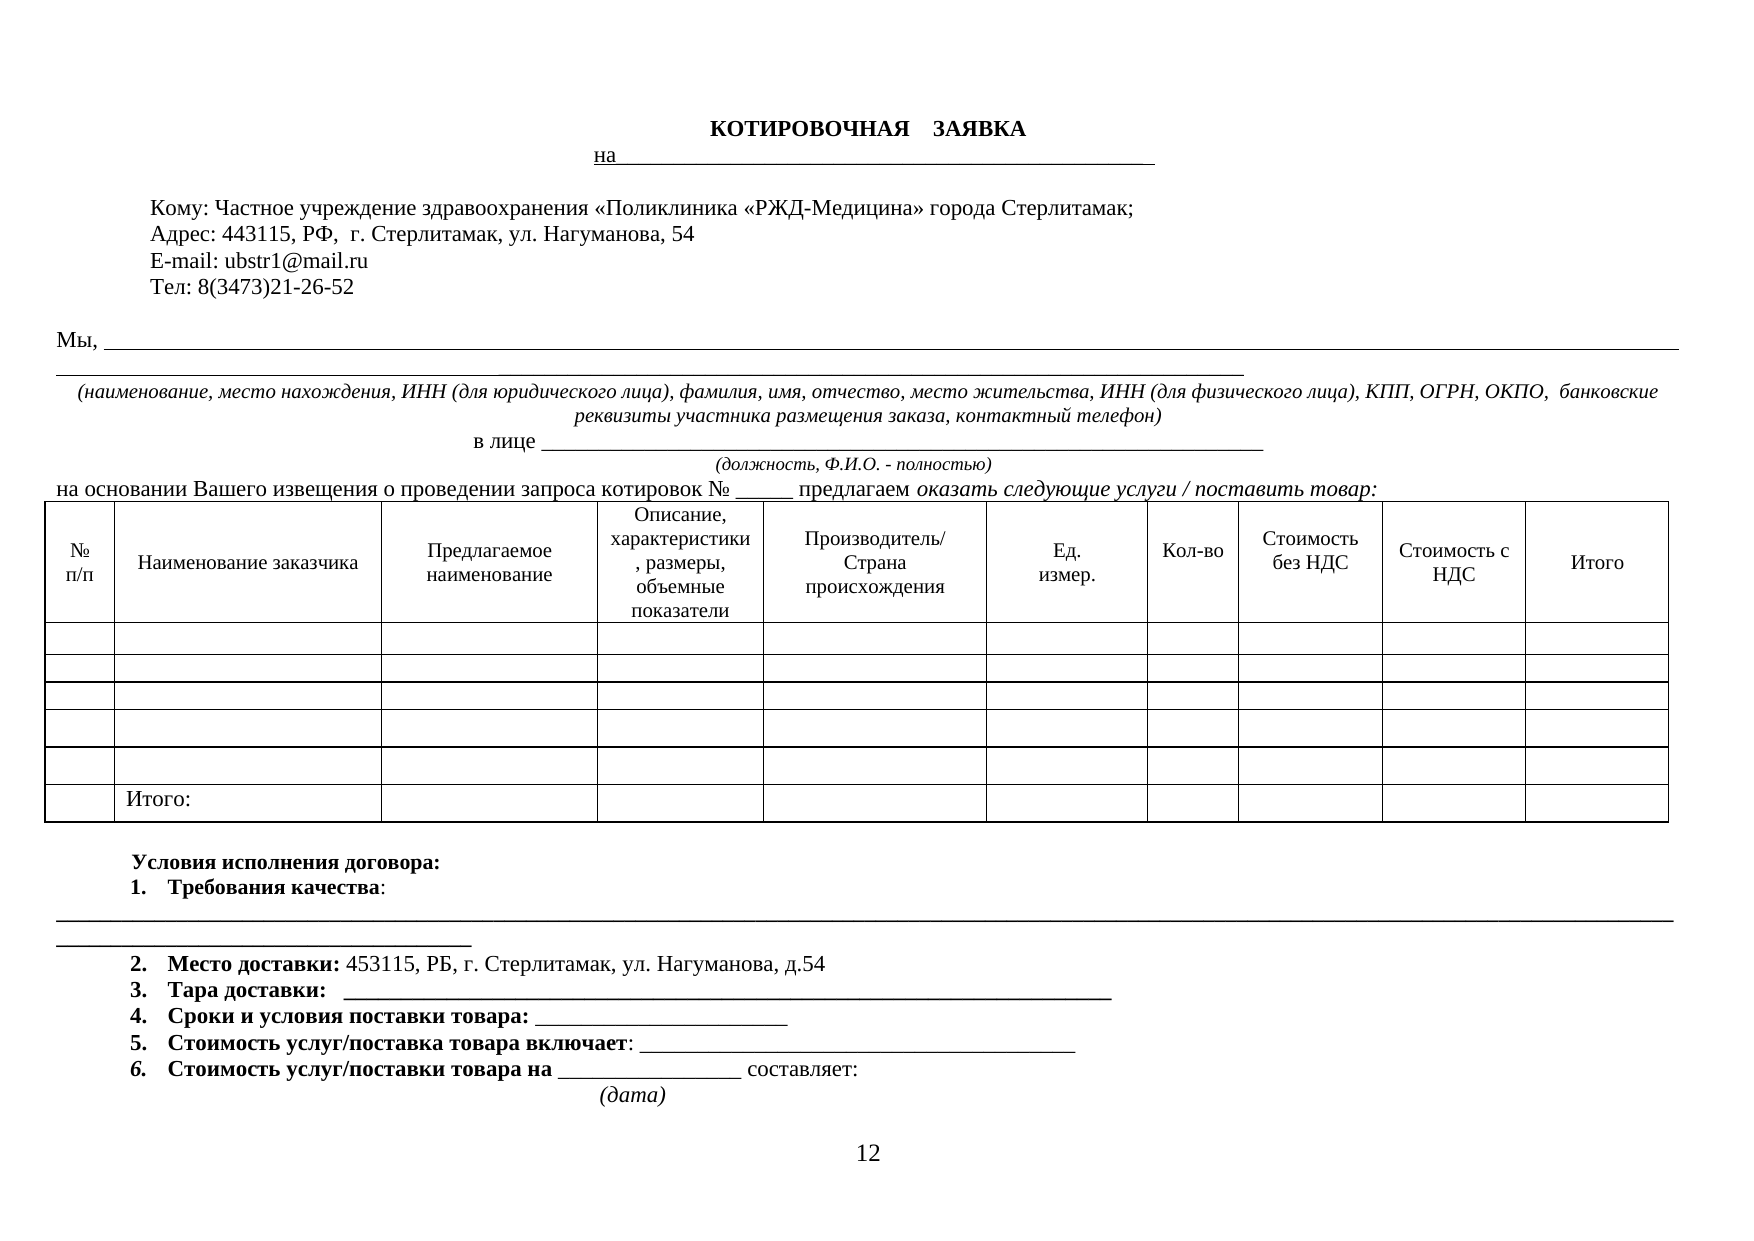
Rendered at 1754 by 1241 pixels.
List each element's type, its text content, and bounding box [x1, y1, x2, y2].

table_header Описание, характеристики, размеры, объемные показатели [598, 502, 763, 622]
table_cell [764, 623, 986, 654]
subtitle Условия исполнения договора: [56, 849, 1680, 874]
table_header Итого [1526, 502, 1668, 622]
table_header Предлагаемое наименование [382, 502, 597, 622]
table_header Стоимость с НДС [1383, 502, 1525, 622]
text Мы, _________________________________________________________________ [56, 326, 1680, 378]
table_cell [1526, 710, 1668, 746]
table_header Наименование заказчика [115, 502, 381, 622]
table_cell [382, 785, 597, 821]
text __________________________________________________________________________________________________________________________________________________________________________________________ [56, 899, 1680, 949]
table_header Кол-во [1148, 502, 1238, 622]
table_cell [1239, 785, 1382, 821]
table_cell [115, 748, 381, 784]
table_cell Итого: [115, 785, 381, 821]
table_cell [598, 748, 763, 784]
table_cell [1383, 785, 1525, 821]
list Место доставки: 453115, РБ, г. Стерлитамак, ул. Нагуманова, д.54 [130, 949, 1680, 976]
table_cell [987, 710, 1147, 746]
table_cell [382, 710, 597, 746]
table_cell [1526, 655, 1668, 681]
text (должность, Ф.И.О. - полностью) [56, 453, 1651, 474]
table_cell [764, 655, 986, 681]
table_header № п/п [46, 502, 114, 622]
table_cell [1239, 748, 1382, 784]
table_cell [46, 683, 114, 709]
table_cell [598, 785, 763, 821]
table_cell [1239, 655, 1382, 681]
text в лице _______________________________________________________________ [56, 427, 1680, 453]
table_cell [1148, 748, 1238, 784]
table_cell [115, 623, 381, 654]
table_cell [115, 683, 381, 709]
table_cell [115, 655, 381, 681]
text на основании Вашего извещения о проведении запроса котировок № _____ предлагаем оказать следующие услуги / поставить товар: [56, 474, 1680, 501]
table_cell [764, 785, 986, 821]
table_cell [115, 710, 381, 746]
table_cell [382, 748, 597, 784]
list Стоимость услуг/поставки товара на ________________ составляет: [130, 1055, 1680, 1081]
table_header Стоимость без НДС [1239, 502, 1382, 622]
table_cell [46, 655, 114, 681]
table_cell [764, 710, 986, 746]
table_cell [764, 748, 986, 784]
table_cell [598, 623, 763, 654]
list Сроки и условия поставки товара: ______________________ [130, 1002, 1680, 1029]
text КОТИРОВОЧНАЯ ЗАЯВКА [56, 115, 1680, 141]
table_cell [1383, 683, 1525, 709]
list Тара доставки: ___________________________________________________________________ [130, 976, 1680, 1002]
table_cell [46, 748, 114, 784]
text Адрес: 443115, РФ, г. Стерлитамак, ул. Нагуманова, 54 [56, 220, 1680, 247]
table_cell [1148, 785, 1238, 821]
table_cell [1148, 655, 1238, 681]
table_cell [1239, 623, 1382, 654]
text (наименование, место нахождения, ИНН (для юридического лица), фамилия, имя, отчество, место жительства, ИНН (для физического лица), КПП, ОГРН, ОКПО, банковские реквизиты участника размещения заказа, контактный телефон) [56, 378, 1680, 427]
text Тел: 8(3473)21-26-52 [56, 273, 1680, 299]
table_cell [1526, 623, 1668, 654]
table_cell [1239, 710, 1382, 746]
text Кому: Частное учреждение здравоохранения «Поликлиника «РЖД-Медицина» города Стерлитамак; [56, 194, 1680, 220]
table_header Производитель/Страна происхождения [764, 502, 986, 622]
list Стоимость услуг/поставка товара включает: ______________________________________ [130, 1029, 1680, 1055]
text E-mail: ubstr1@mail.ru [56, 247, 1680, 273]
table_cell [1148, 683, 1238, 709]
table_cell [46, 710, 114, 746]
table_cell [1383, 748, 1525, 784]
table_cell [382, 623, 597, 654]
table_cell [598, 655, 763, 681]
table_cell [1383, 655, 1525, 681]
table_header Ед. измер. [987, 502, 1147, 622]
table_cell [1239, 683, 1382, 709]
text на______________________________________________ [56, 141, 1680, 168]
table_cell [1526, 748, 1668, 784]
table_cell [46, 623, 114, 654]
table_cell [46, 785, 114, 821]
table_cell [1383, 623, 1525, 654]
text (дата) [130, 1081, 1680, 1108]
table_cell [764, 683, 986, 709]
table_cell [1526, 785, 1668, 821]
table_cell [1383, 710, 1525, 746]
table_cell [1148, 710, 1238, 746]
table_cell [987, 748, 1147, 784]
table_cell [987, 785, 1147, 821]
table_cell [382, 683, 597, 709]
table_cell [598, 710, 763, 746]
table_cell [598, 683, 763, 709]
table_cell [1148, 623, 1238, 654]
table_cell [382, 655, 597, 681]
table_cell [987, 623, 1147, 654]
list Требования качества: [130, 874, 1680, 899]
table_cell [1526, 683, 1668, 709]
table_cell [987, 655, 1147, 681]
table_cell [987, 683, 1147, 709]
